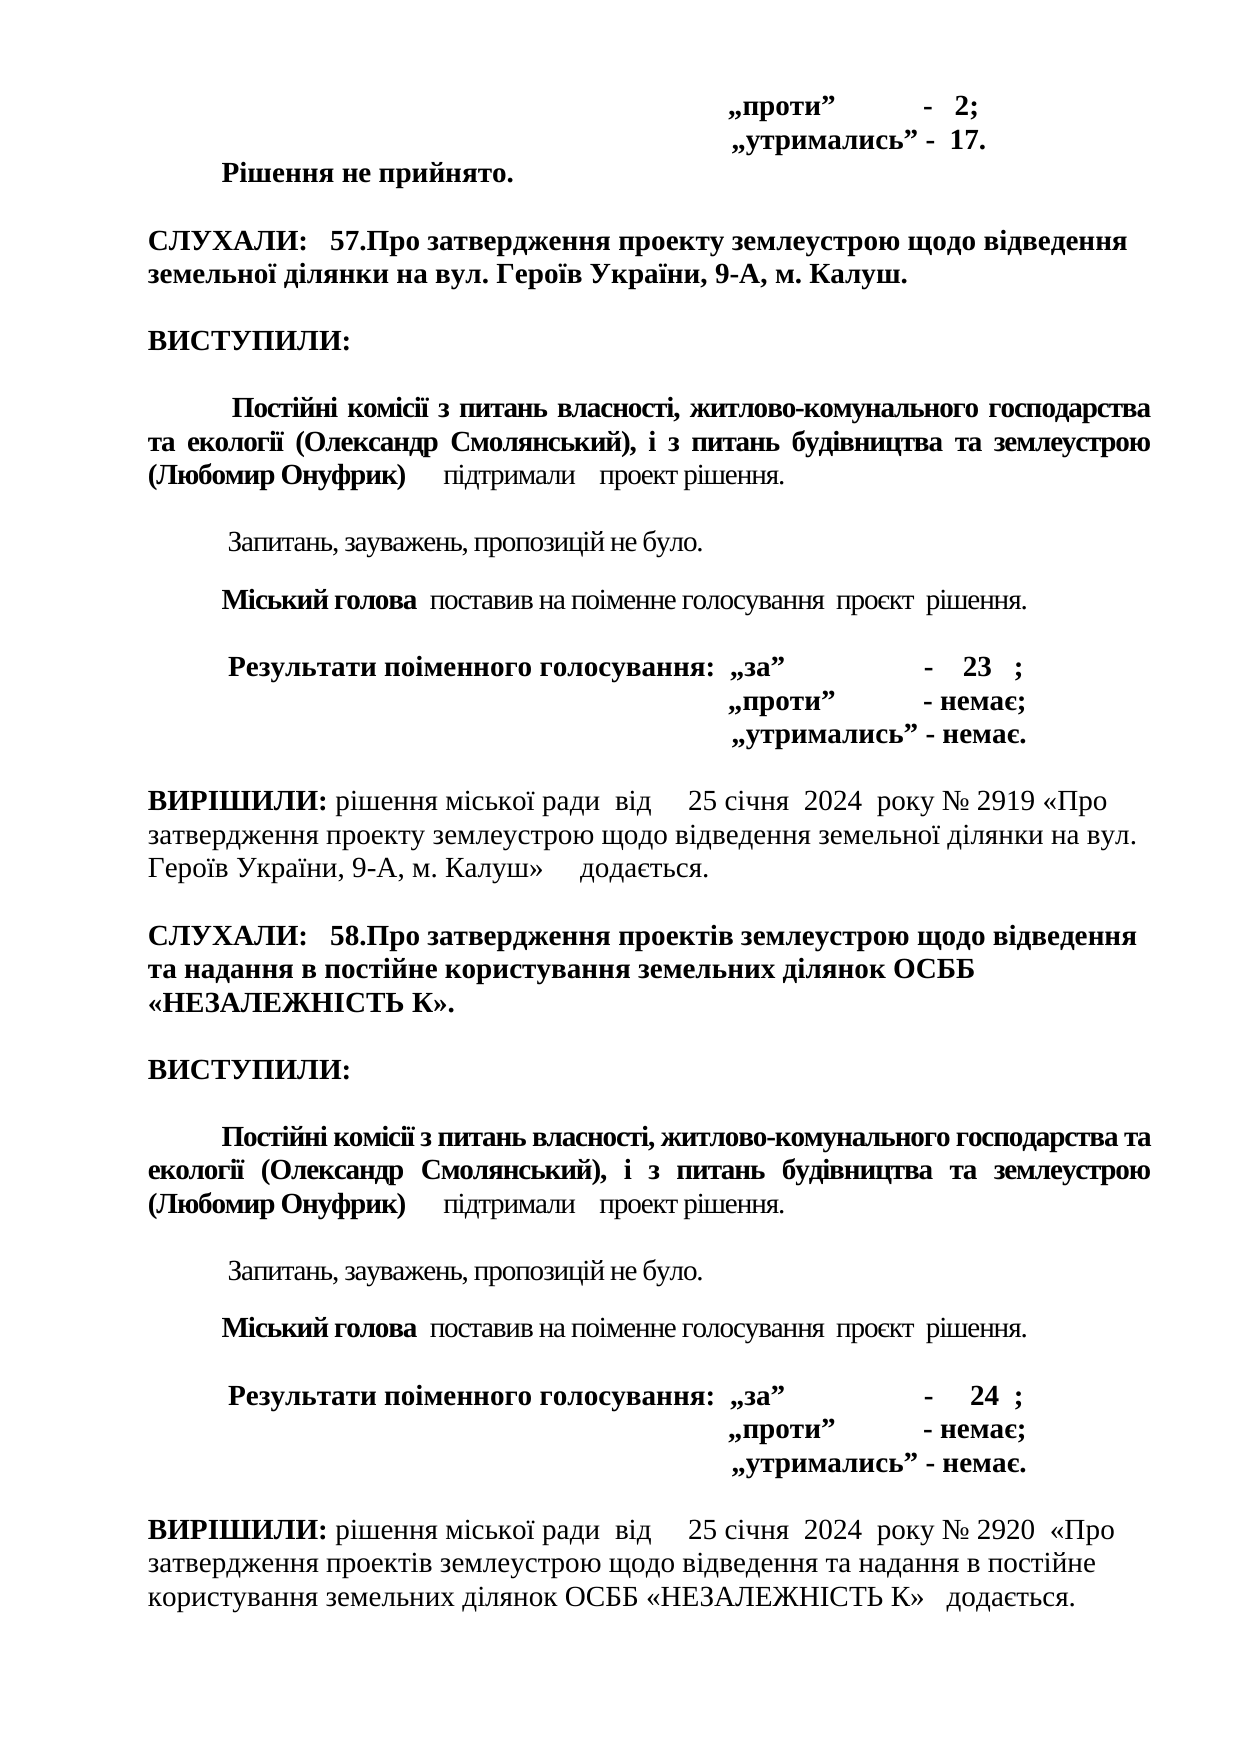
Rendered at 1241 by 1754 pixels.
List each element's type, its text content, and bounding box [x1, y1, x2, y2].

text „проти” - немає; [159, 683, 1152, 716]
text „проти” - немає; [159, 1411, 1152, 1445]
text Міський голова поставив на поіменне голосування проєкт рішення. [148, 1311, 1152, 1344]
text СЛУХАЛИ: 58.Про затвердження проектів землеустрою щодо відведення та надання в постійне користування земельних ділянок ОСББ «НЕЗАЛЕЖНІСТЬ К». [148, 918, 1152, 1018]
text ВИСТУПИЛИ: [148, 1052, 1152, 1085]
text Постійні комісії з питань власності, житлово-комунального господарства та екології (Олександр Смолянський), і з питань будівництва та землеустрою (Любомир Онуфрик) підтримали проект рішення. [148, 1119, 1152, 1219]
text „утримались” - немає. [148, 1445, 1152, 1478]
text „проти” - 2; [159, 88, 1152, 122]
text Результати поіменного голосування: „за” - 24 ; [148, 1378, 1152, 1411]
text Міський голова поставив на поіменне голосування проєкт рішення. [148, 582, 1152, 616]
text „утримались” - немає. [148, 716, 1152, 750]
text Запитань, зауважень, пропозицій не було. [148, 1253, 1152, 1287]
text Рішення не прийнято. [148, 156, 1152, 189]
text ВИРІШИЛИ: рішення міської ради від 25 січня 2024 року № 2920 «Про затвердження проектів землеустрою щодо відведення та надання в постійне користування земельних ділянок ОСББ «НЕЗАЛЕЖНІСТЬ К» додається. [148, 1512, 1152, 1612]
text ВИРІШИЛИ: рішення міської ради від 25 січня 2024 року № 2919 «Про затвердження проекту землеустрою щодо відведення земельної ділянки на вул. Героїв України, 9-А, м. Калуш» додається. [148, 783, 1152, 884]
text СЛУХАЛИ: 57.Про затвердження проекту землеустрою щодо відведення земельної ділянки на вул. Героїв України, 9-А, м. Калуш. [148, 223, 1152, 290]
text „утримались” - 17. [148, 122, 1152, 156]
text Постійні комісії з питань власності, житлово-комунального господарства та екології (Олександр Смолянський), і з питань будівництва та землеустрою (Любомир Онуфрик) підтримали проект рішення. [148, 390, 1152, 491]
text Результати поіменного голосування: „за” - 23 ; [148, 649, 1152, 683]
text ВИСТУПИЛИ: [148, 323, 1152, 357]
text Запитань, зауважень, пропозицій не було. [148, 524, 1152, 558]
